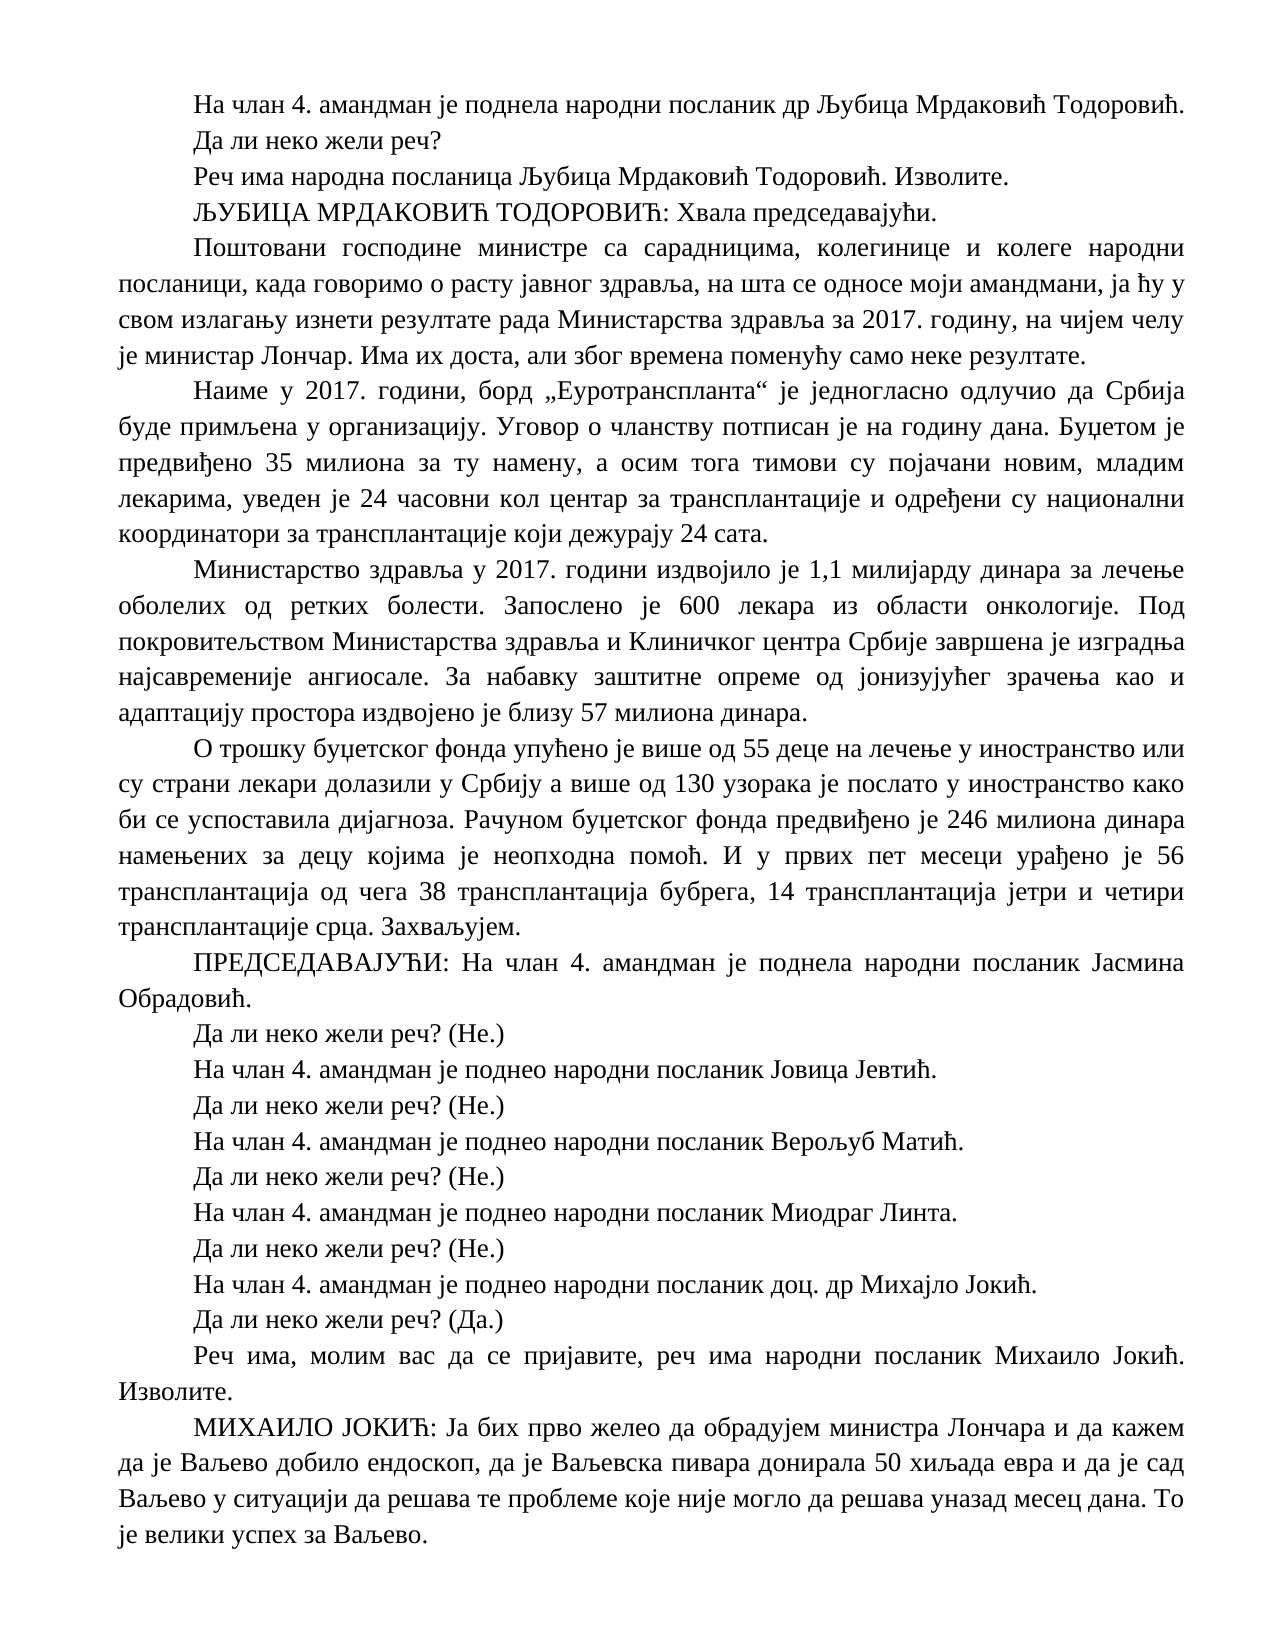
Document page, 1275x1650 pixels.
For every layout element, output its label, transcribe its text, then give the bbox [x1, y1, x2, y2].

text О трошку буџетског фонда упућено је више од 55 деце на лечење у иностранство или су страни лекари долазили у Србију а више од 130 узорака је послато у иностранство како би се успоставила дијагноза. Рачуном буџетског фонда предвиђено је 246 милиона динара намењених за децу којима је неопходна помоћ. И у првих пет месеци урађено је 56 трансплантација од чега 38 трансплантација бубрега, 14 трансплантација јетри и четири трансплантације срца. Захваљујем. [118, 732, 1186, 942]
text Реч има народна посланица Љубица Мрдаковић Тодоровић. Изволите. [118, 160, 1186, 191]
text Да ли неко жели реч? (Не.) [118, 1089, 1186, 1120]
text Да ли неко жели реч? (Не.) [118, 1018, 1186, 1049]
text МИХАИЛО ЈОКИЋ: Ја бих прво желео да обрадујем министра Лончара и да кажем да је Ваљево добило ендоскоп, да је Ваљевска пивара донирала 50 хиљада евра и да је сад Ваљево у ситуацији да решава те проблеме које није могло да решава уназад месец дана. То је велики успех за Ваљево. [118, 1411, 1186, 1549]
text Да ли неко жели реч? (Да.) [118, 1303, 1186, 1334]
text Наиме у 2017. години, борд „Еуротранспланта“ је једногласно одлучио да Србија буде примљена у организацију. Уговор о чланству потписан је на годину дана. Буџетом је предвиђено 35 милиона за ту намену, а осим тога тимови су појачани новим, младим лекарима, уведен је 24 часовни кол центар за трансплантације и одређени су национални координатори за трансплантације који дежурају 24 сата. [118, 374, 1186, 548]
text ПРЕДСЕДАВАЈУЋИ: На члан 4. амандман је поднела народни посланик Јасмина Обрадовић. [118, 946, 1186, 1013]
text На члан 4. амандман је поднео народни посланик Јовица Јевтић. [118, 1053, 1186, 1084]
text На члан 4. амандман је поднео народни посланик доц. др Михајло Јокић. [118, 1268, 1186, 1299]
text На члан 4. амандман је поднела народни посланик др Љубица Мрдаковић Тодоровић. [118, 89, 1186, 120]
text На члан 4. амандман је поднео народни посланик Миодраг Линта. [118, 1196, 1186, 1227]
text Реч има, молим вас да се пријавите, реч има народни посланик Михаило Јокић. Изволите. [118, 1339, 1186, 1406]
text Да ли неко жели реч? (Не.) [118, 1161, 1186, 1192]
text Да ли неко жели реч? [118, 124, 1186, 156]
text Поштовани господине министре са сарадницима, колегинице и колеге народни посланици, када говоримо о расту јавног здравља, на шта се односе моји амандмани, ја ћу у свом излагању изнети резултате рада Министарства здравља за 2017. годину, на чијем челу је министар Лончар. Има их доста, али због времена поменућу само неке резултате. [118, 232, 1186, 370]
text Да ли неко жели реч? (Не.) [118, 1232, 1186, 1263]
text На члан 4. амандман је поднео народни посланик Верољуб Матић. [118, 1125, 1186, 1156]
text ЉУБИЦА МРДАКОВИЋ ТОДОРОВИЋ: Хвала председавајући. [118, 196, 1186, 227]
text Министарство здравља у 2017. години издвојило је 1,1 милијарду динара за лечење оболелих од ретких болести. Запослено је 600 лекара из области онкологије. Под покровитељством Министарства здравља и Клиничког центра Србије завршена је изградња најсавременије ангиосале. За набавку заштитне опреме од јонизујућег зрачења као и адаптацију простора издвојено је близу 57 милиона динара. [118, 553, 1186, 727]
